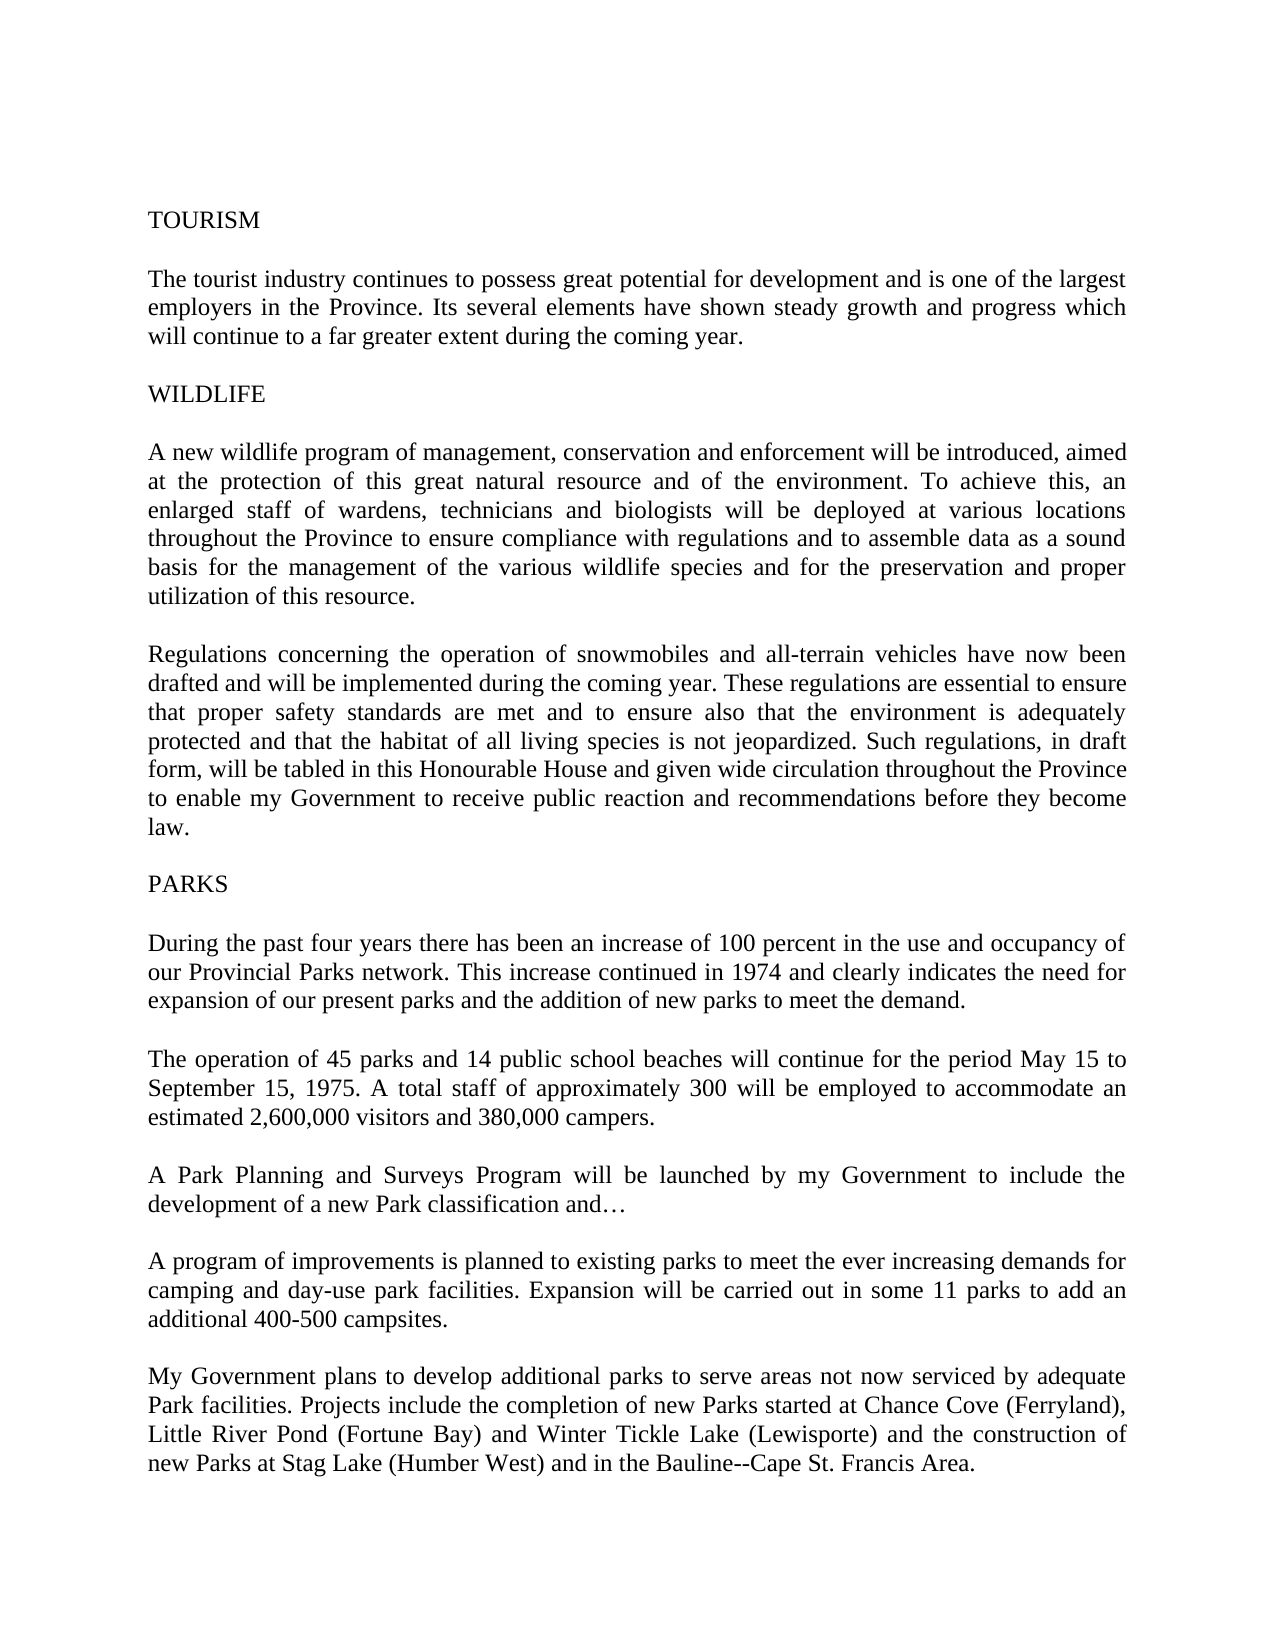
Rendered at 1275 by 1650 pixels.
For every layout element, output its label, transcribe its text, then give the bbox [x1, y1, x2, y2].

text The operation of 45 parks and 14 public school beaches will continue for the period May 15 to September 15, 1975. A total staff of approximately 300 will be employed to accommodate an estimated 2,600,000 visitors and 380,000 campers. [148, 1044, 1127, 1130]
text During the past four years there has been an increase of 100 percent in the use and occupancy of our Provincial Parks network. This increase continued in 1974 and clearly indicates the need for expansion of our present parks and the addition of new parks to meet the demand. [148, 928, 1127, 1014]
text TOURISM [148, 205, 1127, 234]
text My Government plans to develop additional parks to serve areas not now serviced by adequate Park facilities. Projects include the completion of new Parks started at Chance Cove (Ferryland), Little River Pond (Fortune Bay) and Winter Tickle Lake (Lewisporte) and the construction of new Parks at Stag Lake (Humber West) and in the Bauline--Cape St. Francis Area. [148, 1361, 1127, 1476]
text A program of improvements is planned to existing parks to meet the ever increasing demands for camping and day-use park facilities. Expansion will be carried out in some 11 parks to add an additional 400-500 campsites. [148, 1246, 1127, 1333]
text PARKS [148, 869, 1127, 898]
text WILDLIFE [148, 379, 1127, 407]
text A Park Planning and Surveys Program will be launched by my Government to include the development of a new Park classification and… [148, 1160, 1127, 1218]
text The tourist industry continues to possess great potential for development and is one of the largest employers in the Province. Its several elements have shown steady growth and progress which will continue to a far greater extent during the coming year. [148, 264, 1127, 350]
text Regulations concerning the operation of snowmobiles and all-terrain vehicles have now been drafted and will be implemented during the coming year. These regulations are essential to ensure that proper safety standards are met and to ensure also that the environment is adequately protected and that the habitat of all living species is not jeopardized. Such regulations, in draft form, will be tabled in this Honourable House and given wide circulation throughout the Province to enable my Government to receive public reaction and recommendations before they become law. [148, 639, 1127, 841]
text A new wildlife program of management, conservation and enforcement will be introduced, aimed at the protection of this great natural resource and of the environment. To achieve this, an enlarged staff of wardens, technicians and biologists will be deployed at various locations throughout the Province to ensure compliance with regulations and to assemble data as a sound basis for the management of the various wildlife species and for the preservation and proper utilization of this resource. [148, 437, 1127, 610]
